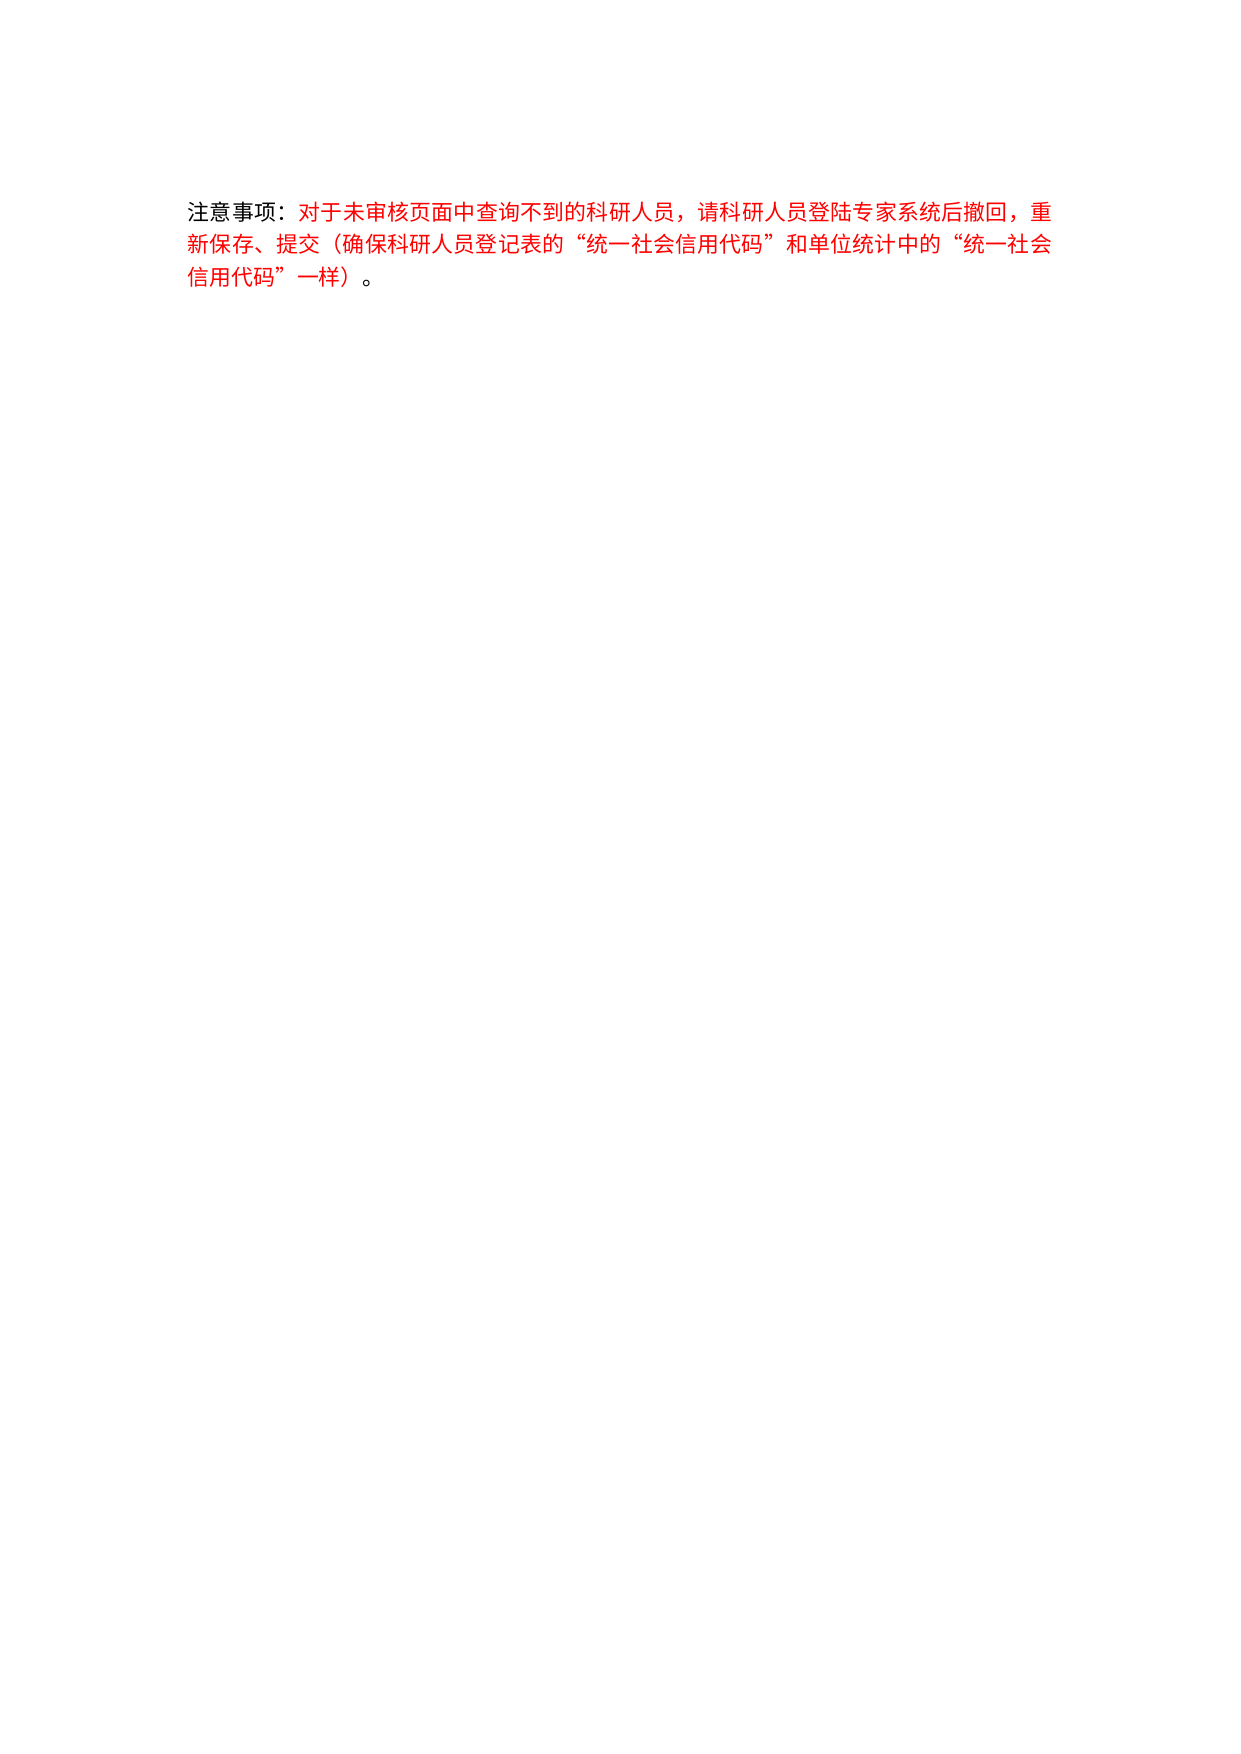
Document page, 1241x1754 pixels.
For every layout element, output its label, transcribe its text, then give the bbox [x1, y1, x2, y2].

text 注意事项：对于未审核页面中查询不到的科研人员，请科研人员登陆专家系统后撤回，重新保存、提交（确保科研人员登记表的“统一社会信用代码”和单位统计中的“统一社会信用代码”一样）。 [187, 194, 1053, 292]
